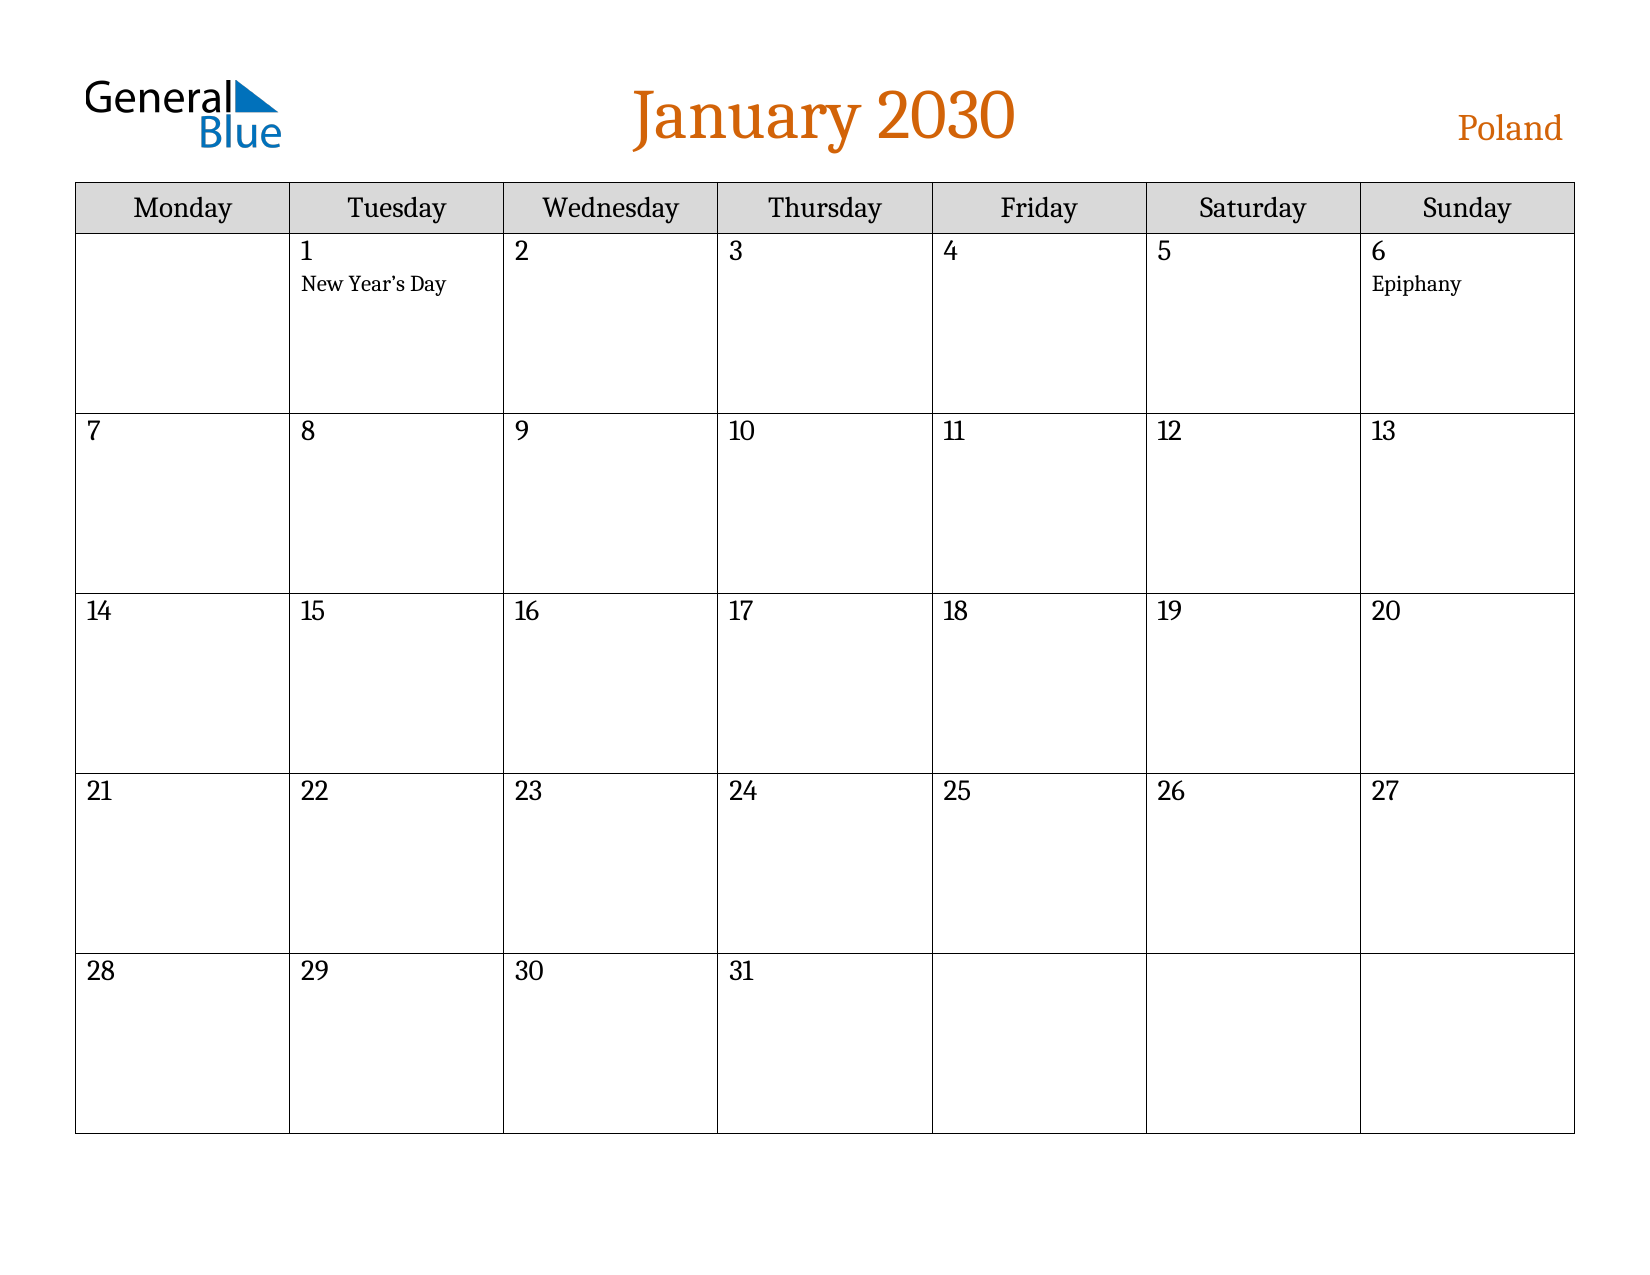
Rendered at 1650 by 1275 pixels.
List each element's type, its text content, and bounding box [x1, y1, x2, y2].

table_header January 2030 [504, 75, 1146, 182]
table_cell 15 [290, 594, 503, 630]
table_cell 11 [933, 414, 1146, 450]
table_cell 20 [1361, 594, 1574, 630]
table_cell [504, 990, 717, 1133]
table_cell [504, 270, 717, 413]
table_cell 13 [1361, 414, 1574, 450]
table_cell 19 [1147, 594, 1360, 630]
table_cell [504, 450, 717, 593]
table_cell [718, 990, 932, 1133]
table_cell Monday [76, 183, 289, 233]
table_cell Saturday [1147, 183, 1360, 233]
table_cell [290, 810, 503, 953]
table_cell 14 [76, 594, 289, 630]
table_cell [76, 270, 289, 413]
picture [86, 80, 281, 148]
table_cell [933, 810, 1146, 953]
table_cell [1361, 450, 1574, 593]
table_cell 2 [504, 234, 717, 270]
table_cell Epiphany [1361, 270, 1574, 413]
table_cell 24 [718, 774, 932, 810]
table_cell Sunday [1361, 183, 1574, 233]
table_cell [504, 810, 717, 953]
table_cell [290, 450, 503, 593]
table_cell [290, 990, 503, 1133]
table_cell [1361, 630, 1574, 773]
table_header [76, 75, 503, 182]
table_cell 21 [76, 774, 289, 810]
table_cell [933, 450, 1146, 593]
table_cell 1 [290, 234, 503, 270]
table_cell Friday [933, 183, 1146, 233]
table_header Poland [1146, 75, 1574, 182]
table_cell [290, 630, 503, 773]
table_cell 17 [718, 594, 932, 630]
table_cell 26 [1147, 774, 1360, 810]
table_cell Wednesday [504, 183, 717, 233]
table_cell 23 [504, 774, 717, 810]
table_cell 9 [504, 414, 717, 450]
table_cell New Year’s Day [290, 270, 503, 413]
table_cell 29 [290, 954, 503, 990]
table_cell 27 [1361, 774, 1574, 810]
table_cell 5 [1147, 234, 1360, 270]
table_cell 30 [504, 954, 717, 990]
table_cell 3 [718, 234, 932, 270]
table_cell [933, 990, 1146, 1133]
table_cell 12 [1147, 414, 1360, 450]
table_cell 22 [290, 774, 503, 810]
table_cell [76, 810, 289, 953]
table_cell [1361, 810, 1574, 953]
table_cell [1361, 954, 1574, 990]
table_cell [718, 810, 932, 953]
table_cell [1361, 990, 1574, 1133]
table_cell [504, 630, 717, 773]
table_cell [1147, 450, 1360, 593]
table_cell 16 [504, 594, 717, 630]
table_cell [76, 450, 289, 593]
table_cell 8 [290, 414, 503, 450]
table_cell [718, 270, 932, 413]
table_cell Thursday [718, 183, 932, 233]
table_cell 28 [76, 954, 289, 990]
table_cell [76, 630, 289, 773]
table_cell [1147, 954, 1360, 990]
table_cell 25 [933, 774, 1146, 810]
table_cell [1147, 630, 1360, 773]
table_cell 18 [933, 594, 1146, 630]
table_cell [718, 450, 932, 593]
table_cell [76, 234, 289, 270]
table_cell [1147, 810, 1360, 953]
table_cell 4 [933, 234, 1146, 270]
table_cell 6 [1361, 234, 1574, 270]
table_cell 10 [718, 414, 932, 450]
table_cell [933, 954, 1146, 990]
table_cell 7 [76, 414, 289, 450]
table_cell [718, 630, 932, 773]
table_cell [76, 990, 289, 1133]
table_cell 31 [718, 954, 932, 990]
table_cell Tuesday [290, 183, 503, 233]
table_cell [933, 270, 1146, 413]
table_cell [1147, 990, 1360, 1133]
table_cell [933, 630, 1146, 773]
table_cell [1147, 270, 1360, 413]
